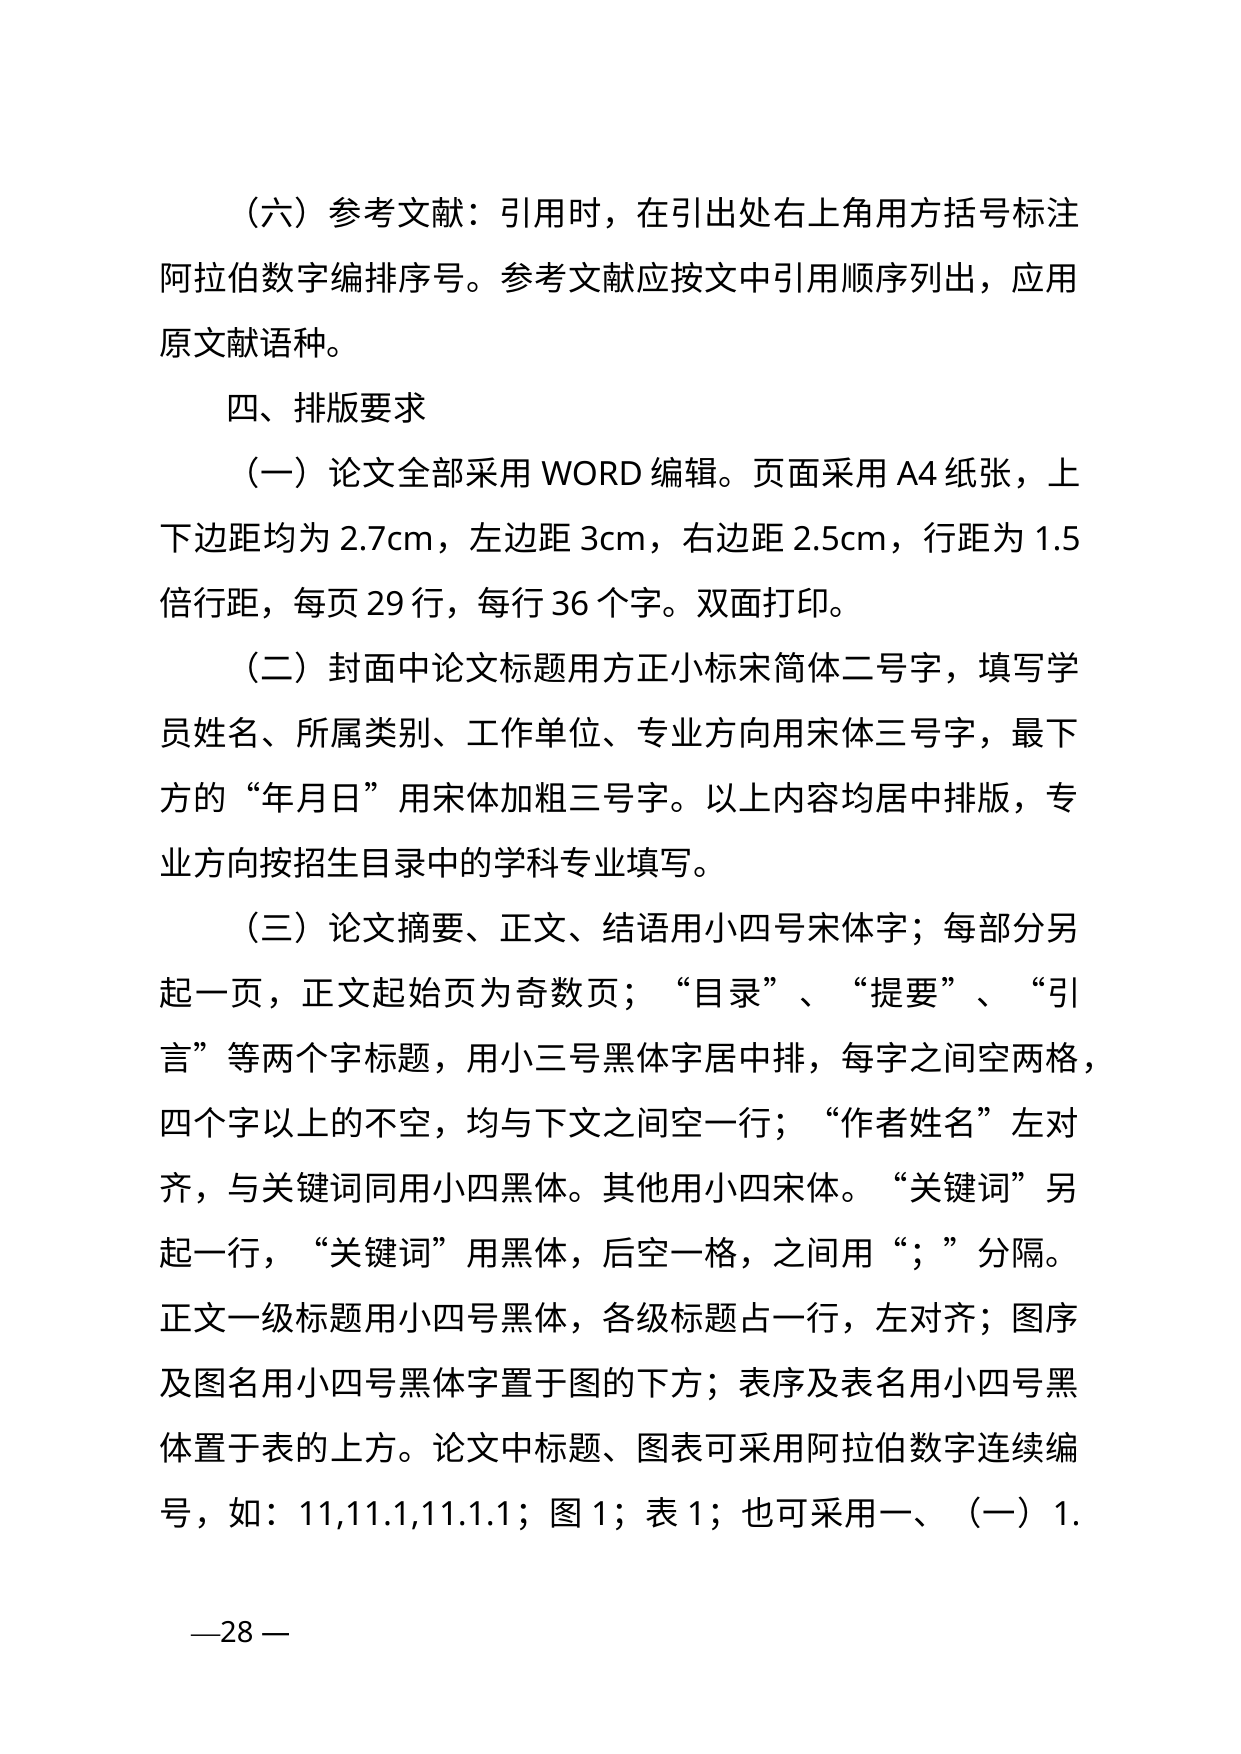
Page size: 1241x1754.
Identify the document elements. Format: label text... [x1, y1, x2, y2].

text （六）参考文献：引用时，在引出处右上角用方括号标注阿拉伯数字编排序号。参考文献应按文中引用顺序列出，应用原文献语种。 [159, 178, 1081, 373]
text （一）论文全部采用WORD编辑。页面采用A4纸张，上下边距均为，左边距，右边距，行距为1.5倍行距，每页29行，每行36个字。双面打印。 [159, 438, 1081, 633]
text （二）封面中论文标题用方正小标宋简体二号字，填写学员姓名、所属类别、工作单位、专业方向用宋体三号字，最下方的“年月日”用宋体加粗三号字。以上内容均居中排版，专业方向按招生目录中的学科专业填写。 [159, 633, 1081, 893]
text 四、排版要求 [159, 373, 1081, 438]
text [159, 893, 1081, 1543]
